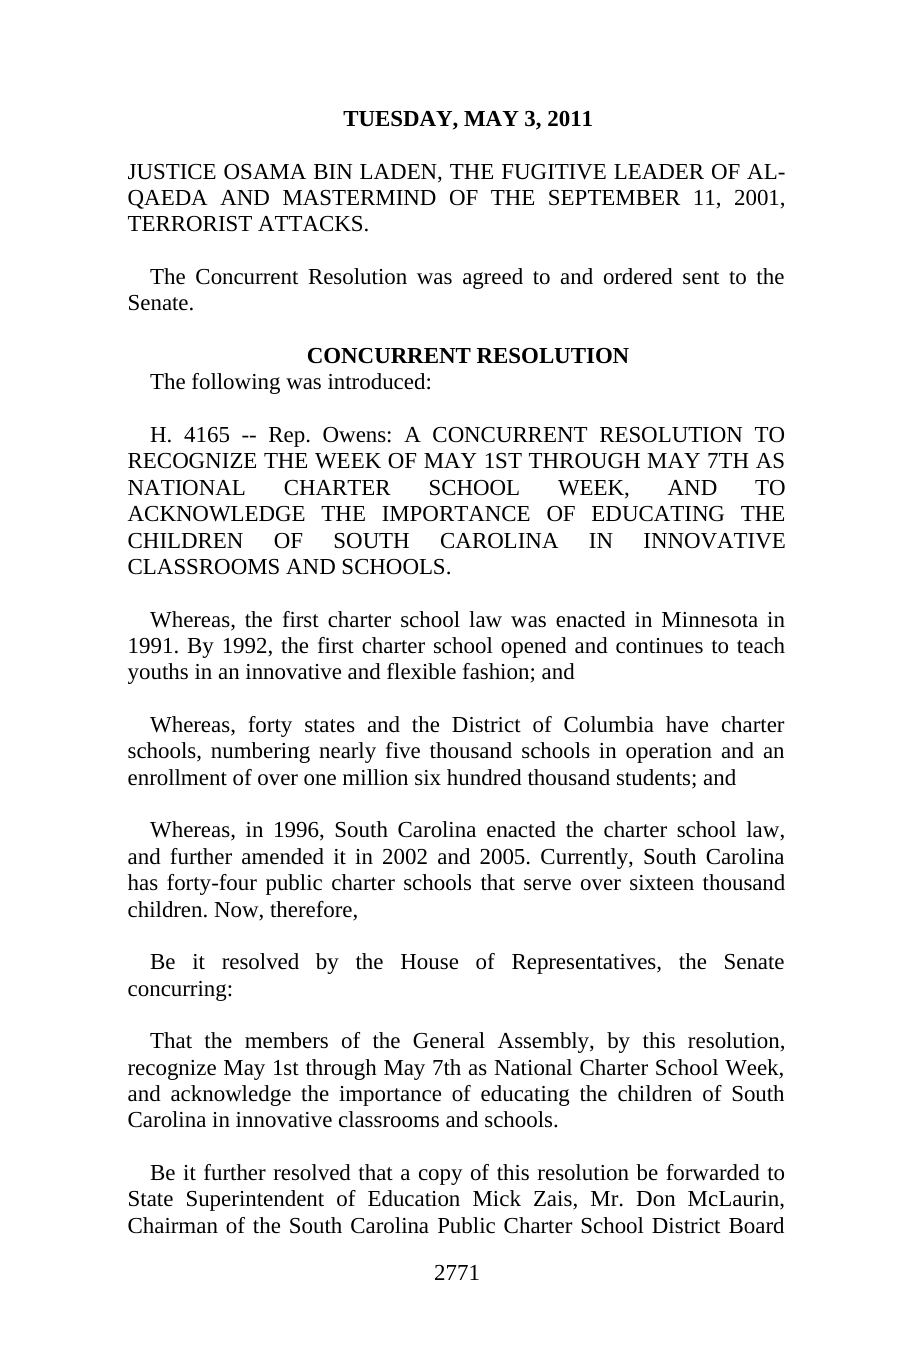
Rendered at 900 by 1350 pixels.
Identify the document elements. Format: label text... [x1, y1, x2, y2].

text That the members of the General Assembly, by this resolution, recognize May 1st through May 7th as National Charter School Week, and acknowledge the importance of educating the children of South Carolina in innovative classrooms and schools. [127, 1027, 786, 1133]
text Whereas, forty states and the District of Columbia have charter schools, numbering nearly five thousand schools in operation and an enrollment of over one million six hundred thousand students; and [127, 711, 786, 790]
text The following was introduced: [127, 368, 786, 395]
text Be it resolved by the House of Representatives, the Senate concurring: [127, 948, 786, 1001]
text Whereas, in 1996, South Carolina enacted the charter school law, and further amended it in 2002 and 2005. Currently, South Carolina has forty-four public charter schools that serve over sixteen thousand children. Now, therefore, [127, 817, 786, 922]
text Whereas, the first charter school law was enacted in Minnesota in 1991. By 1992, the first charter school opened and continues to teach youths in an innovative and flexible fashion; and [127, 606, 786, 685]
text CONCURRENT RESOLUTION [127, 342, 786, 368]
text H. 4165 -- Rep. Owens: A CONCURRENT RESOLUTION TO RECOGNIZE THE WEEK OF MAY 1ST THROUGH MAY 7TH AS NATIONAL CHARTER SCHOOL WEEK, AND TO ACKNOWLEDGE THE IMPORTANCE OF EDUCATING THE CHILDREN OF SOUTH CAROLINA IN INNOVATIVE CLASSROOMS AND SCHOOLS. [127, 421, 786, 579]
text The Concurrent Resolution was agreed to and ordered sent to the Senate. [127, 263, 786, 316]
